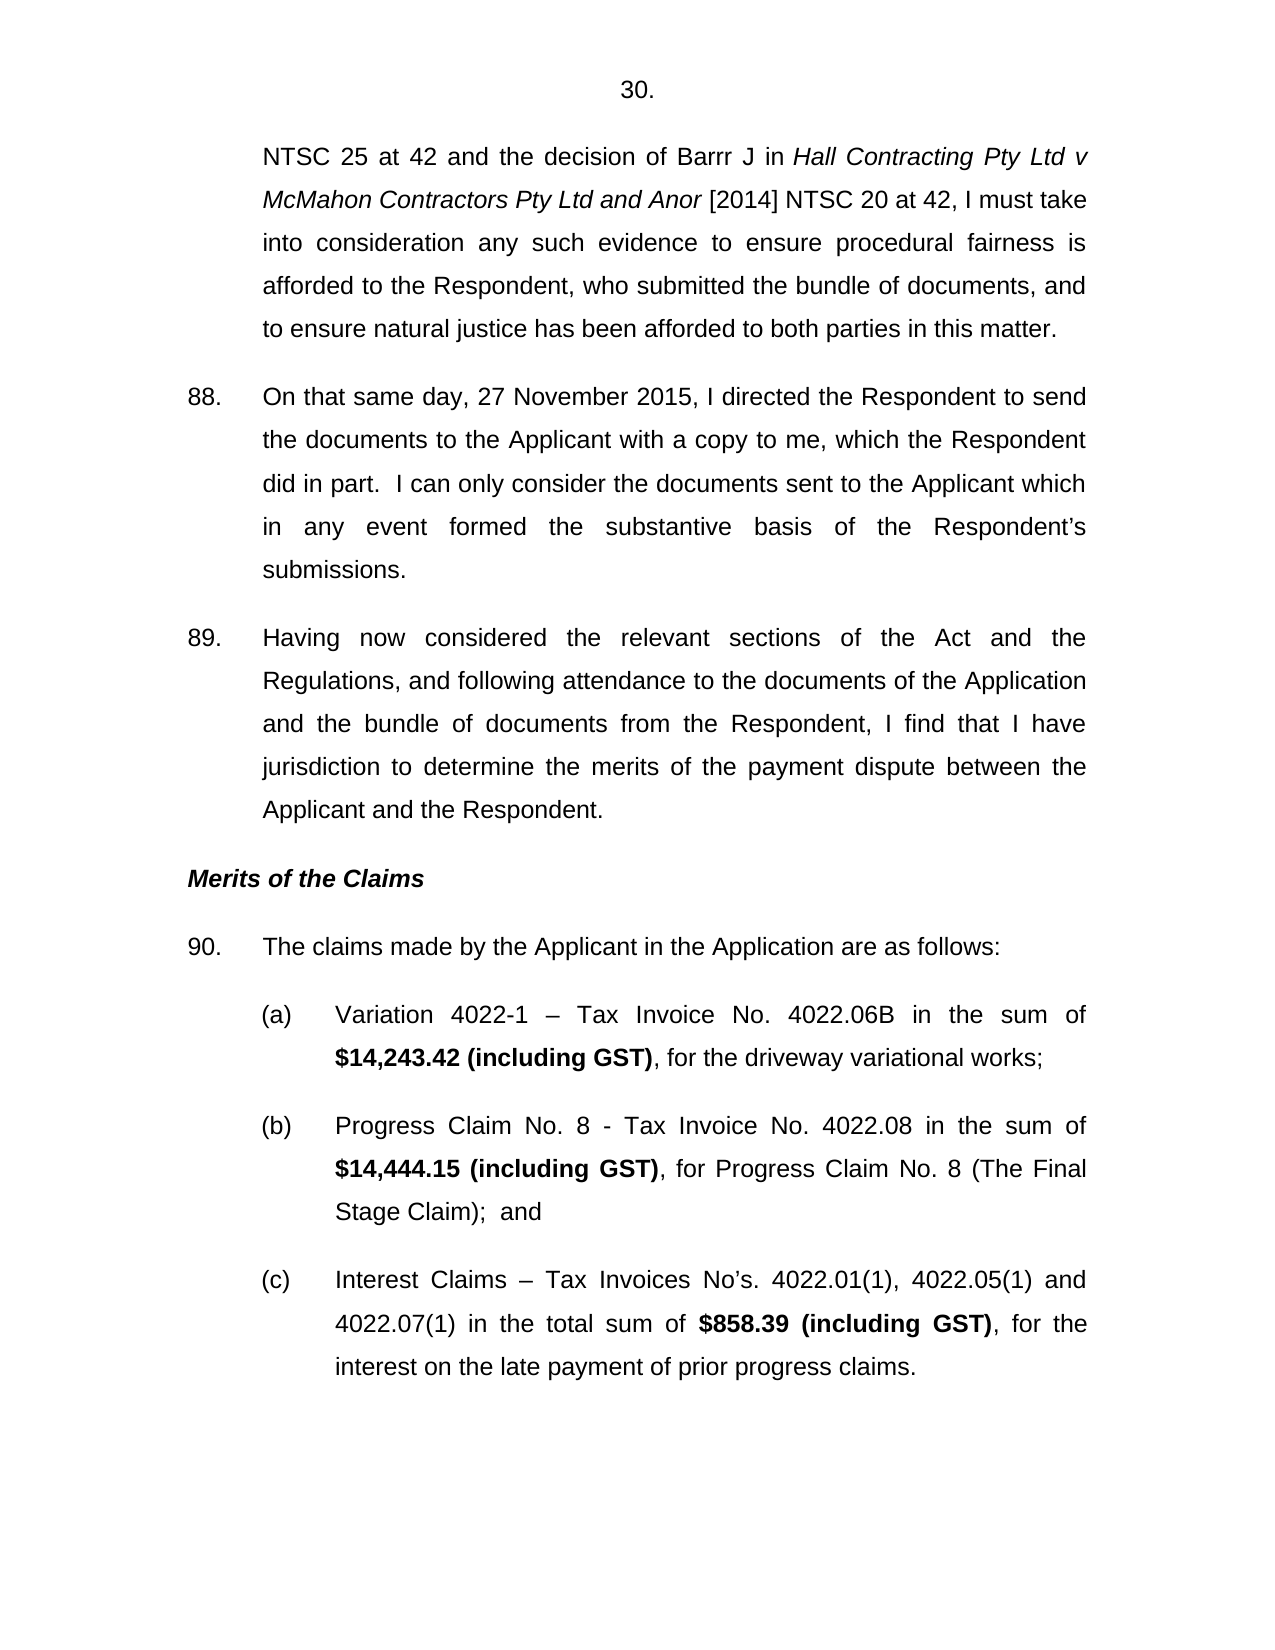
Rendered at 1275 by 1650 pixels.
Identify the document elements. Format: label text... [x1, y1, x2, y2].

list Progress Claim No. 8 - Tax Invoice No. 4022.08 in the sum of $14,444.15 (including GST), for Progress Claim No. 8 (The Final Stage Claim); and [261, 1111, 1088, 1226]
list Variation 4022-1 – Tax Invoice No. 4022.06B in the sum of $14,243.42 (including GST), for the driveway variational works; [261, 1000, 1088, 1072]
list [187, 142, 1088, 343]
list The claims made by the Applicant in the Application are as follows: [187, 932, 1088, 961]
text Merits of the Claims [187, 864, 1088, 892]
list On that same day, 27 November 2015, I directed the Respondent to send the documents to the Applicant with a copy to me, which the Respondent did in part. I can only consider the documents sent to the Applicant which in any event formed the substantive basis of the Respondent’s submissions. [187, 382, 1088, 584]
list Having now considered the relevant sections of the Act and the Regulations, and following attendance to the documents of the Application and the bundle of documents from the Respondent, I find that I have jurisdiction to determine the merits of the payment dispute between the Applicant and the Respondent. [187, 623, 1088, 824]
list Interest Claims – Tax Invoices No’s. 4022.01(1), 4022.05(1) and 4022.07(1) in the total sum of $858.39 (including GST), for the interest on the late payment of prior progress claims. [261, 1266, 1088, 1381]
